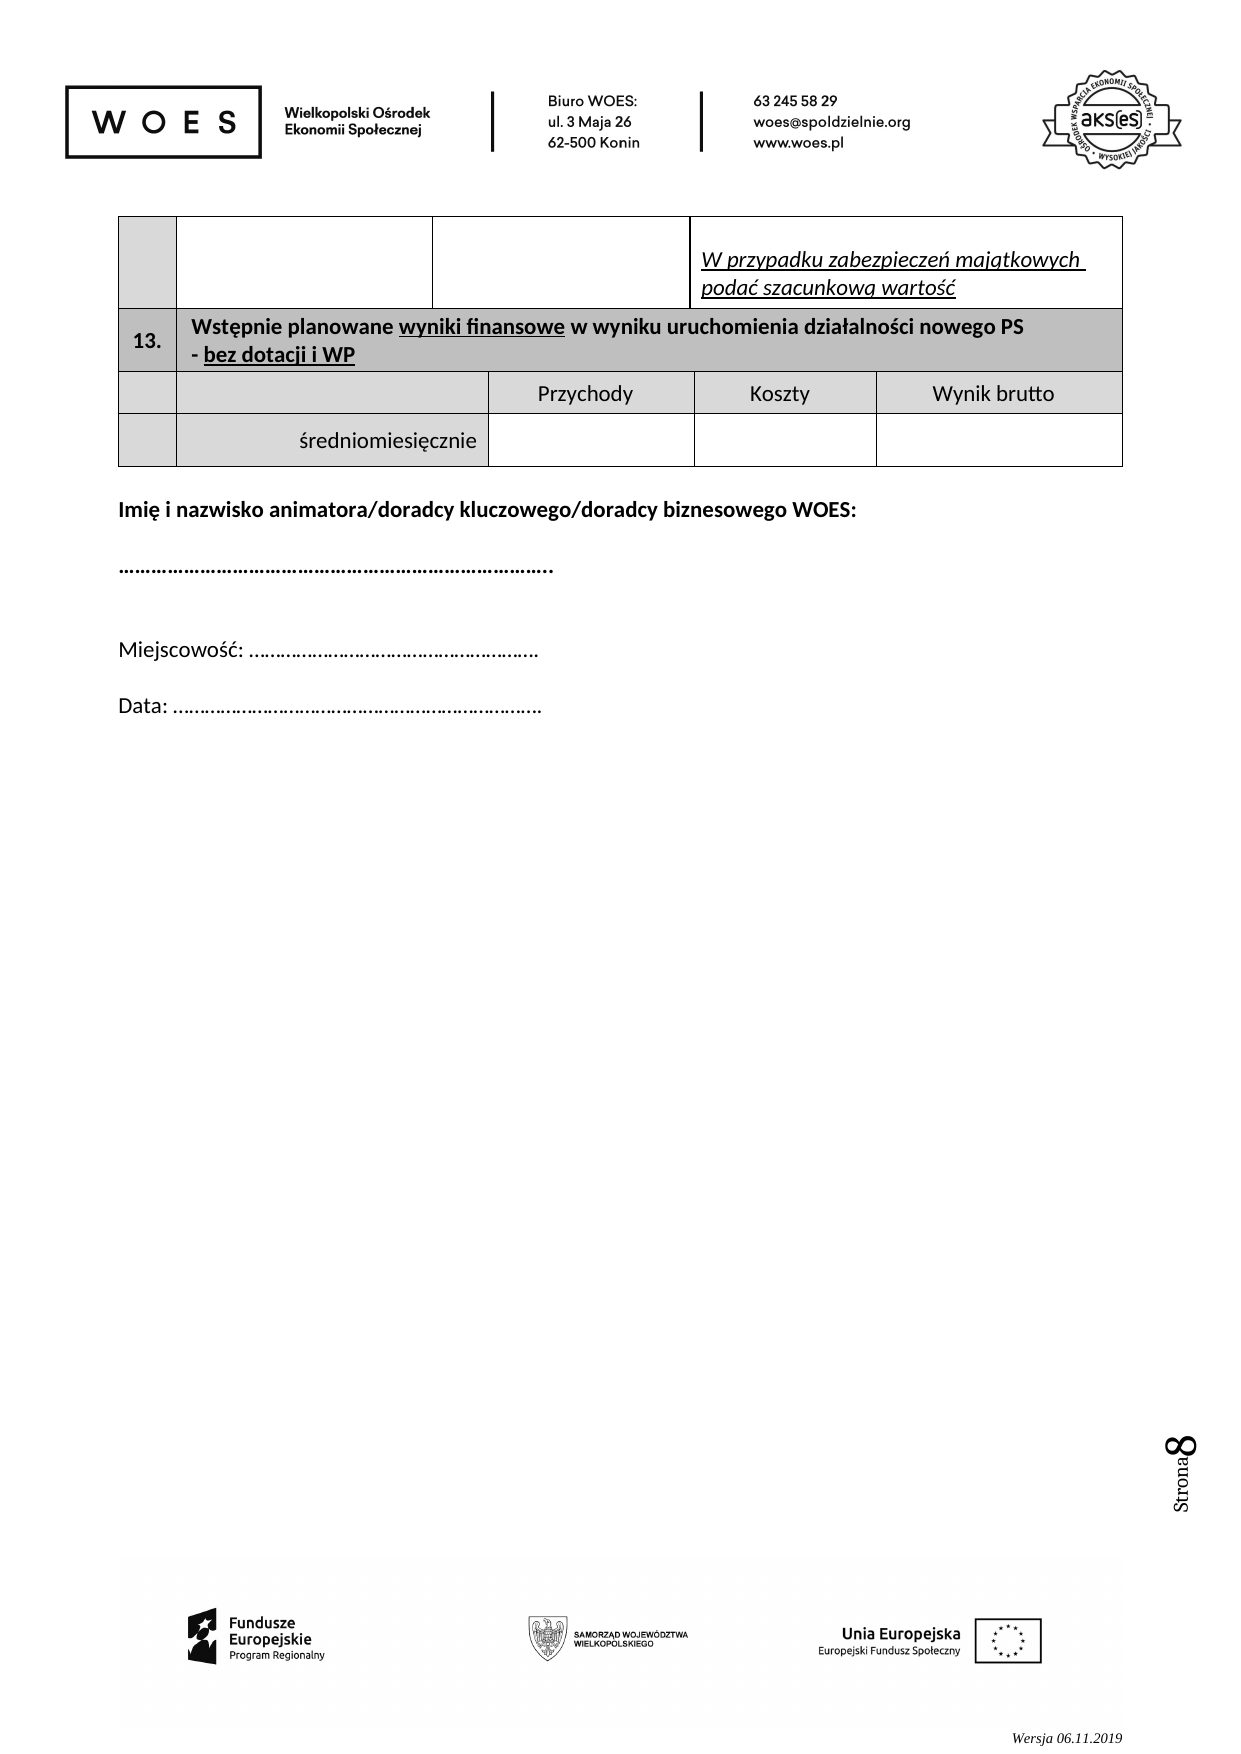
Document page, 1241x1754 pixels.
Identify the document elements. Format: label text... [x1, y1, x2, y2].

text …………………………………………………………………….. [118, 551, 1122, 579]
table_cell - weksel in blanco z deklaracja wekslową - W przypadku zabezpieczeń majątkowych podać szacunkową wartość [691, 217, 1122, 308]
table_cell [119, 414, 176, 466]
picture [0, 22, 1240, 216]
table_cell Wynik brutto [877, 372, 1122, 413]
table_cell [177, 372, 488, 413]
picture [118, 1556, 1123, 1730]
table_cell [119, 372, 176, 413]
table_cell [433, 217, 689, 308]
table_cell [177, 217, 432, 308]
table_cell średniomiesięcznie [177, 414, 488, 466]
table_cell Przychody [489, 372, 694, 413]
table_cell [119, 217, 176, 308]
table_cell [695, 414, 876, 466]
table_cell [877, 414, 1122, 466]
table_cell 13. [119, 309, 176, 371]
text Imię i nazwisko animatora/doradcy kluczowego/doradcy biznesowego WOES: [118, 495, 1122, 523]
text Data: ……………………………………………………………. [118, 691, 1122, 719]
table_cell [489, 414, 694, 466]
table_cell Koszty [695, 372, 876, 413]
text Miejscowość: ………………………………………………. [118, 635, 1122, 663]
table_cell Wstępnie planowane wyniki finansowe w wyniku uruchomienia działalności nowego PS - bez dotacji i WP [177, 309, 1122, 371]
